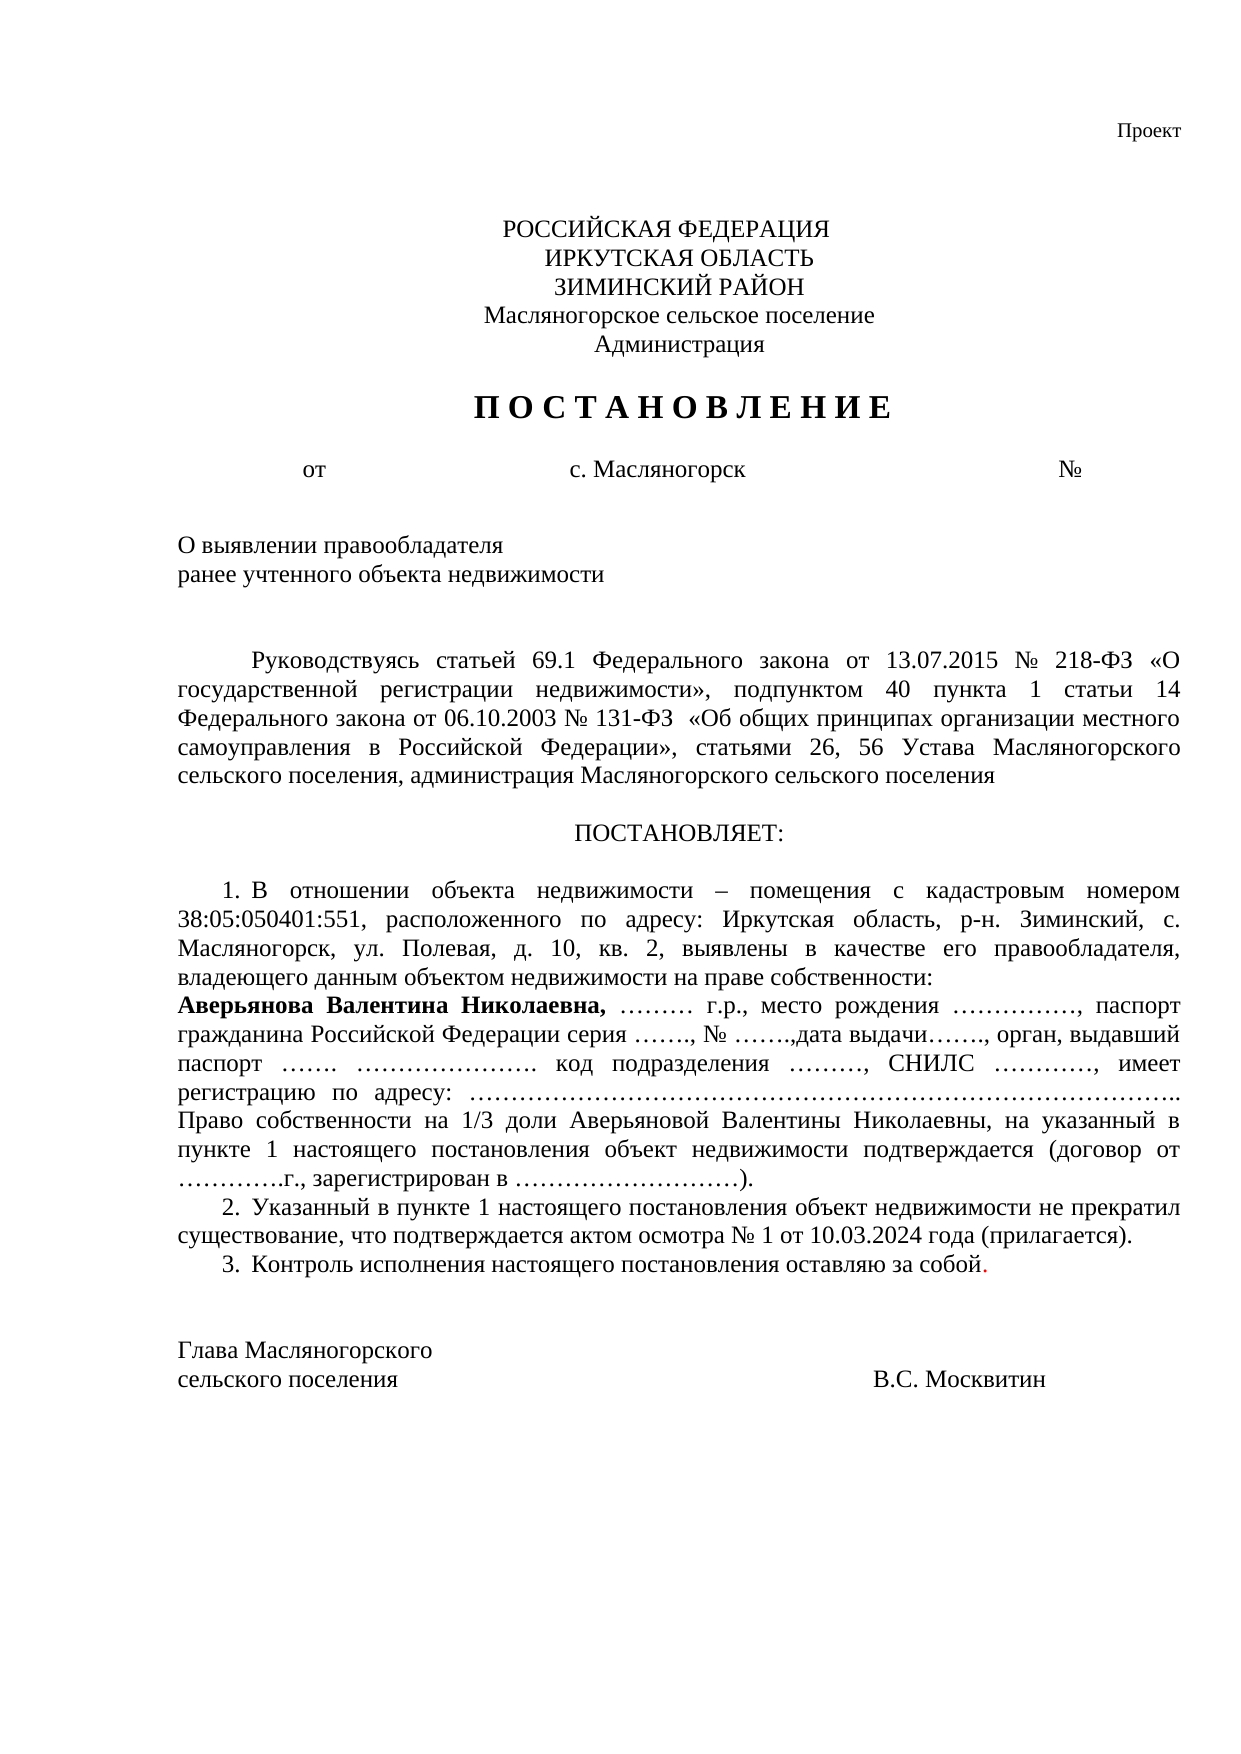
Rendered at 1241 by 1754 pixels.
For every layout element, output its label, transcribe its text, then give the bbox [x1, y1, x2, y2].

list Указанный в пункте 1 настоящего постановления объект недвижимости не прекратил существование, что подтверждается актом осмотра № 1 от 10.03.2024 года (прилагается). [177, 1192, 1181, 1249]
text РОССИЙСКАЯ ФЕДЕРАЦИЯ [177, 214, 1181, 243]
text от с. Масляногорск № [177, 454, 1181, 483]
list Контроль исполнения настоящего постановления оставляю за собой. [177, 1249, 1181, 1278]
text Масляногорское сельское поселение [177, 301, 1181, 329]
text сельского поселения В.С. Москвитин [177, 1364, 1181, 1393]
list В отношении объекта недвижимости – помещения с кадастровым номером 38:05:050401:551, расположенного по адресу: Иркутская область, р-н. Зиминский, с. Масляногорск, ул. Полевая, д. 10, кв. 2, выявлены в качестве его правообладателя, владеющего данным объектом недвижимости на праве собственности: [177, 875, 1181, 990]
text Аверьянова Валентина Николаевна, ……… г.р., место рождения ……………, паспорт гражданина Российской Федерации серия ……., № …….,дата выдачи……., орган, выдавший паспорт ……. …………………. код подразделения ………, СНИЛС …………, имеет регистрацию по адресу: ………………………………………………………………………….. Право собственности на 1/3 доли Аверьяновой Валентины Николаевны, на указанный в пункте 1 настоящего постановления объект недвижимости подтверждается (договор от ………….г., зарегистрирован в ………………………). [177, 990, 1181, 1192]
text Руководствуясь статьей 69.1 Федерального закона от 13.07.2015 № 218-ФЗ «О государственной регистрации недвижимости», подпунктом 40 пункта 1 статьи 14 Федерального закона от 06.10.2003 № 131-ФЗ «Об общих принципах организации местного самоуправления в Российской Федерации», статьями 26, 56 Устава Масляногорского сельского поселения, администрация Масляногорского сельского поселения [177, 645, 1181, 789]
text Администрация [177, 329, 1181, 358]
text ЗИМИНСКИЙ РАЙОН [177, 272, 1181, 301]
text ПОСТАНОВЛЯЕТ: [177, 818, 1181, 847]
text Глава Масляногорского [177, 1335, 1181, 1364]
text Проект [177, 118, 1181, 142]
text П О С Т А Н О В Л Е Н И Е [177, 387, 1181, 425]
text ИРКУТСКАЯ ОБЛАСТЬ [177, 243, 1181, 272]
text ранее учтенного объекта недвижимости [177, 559, 1181, 588]
text О выявлении правообладателя [177, 530, 1181, 559]
